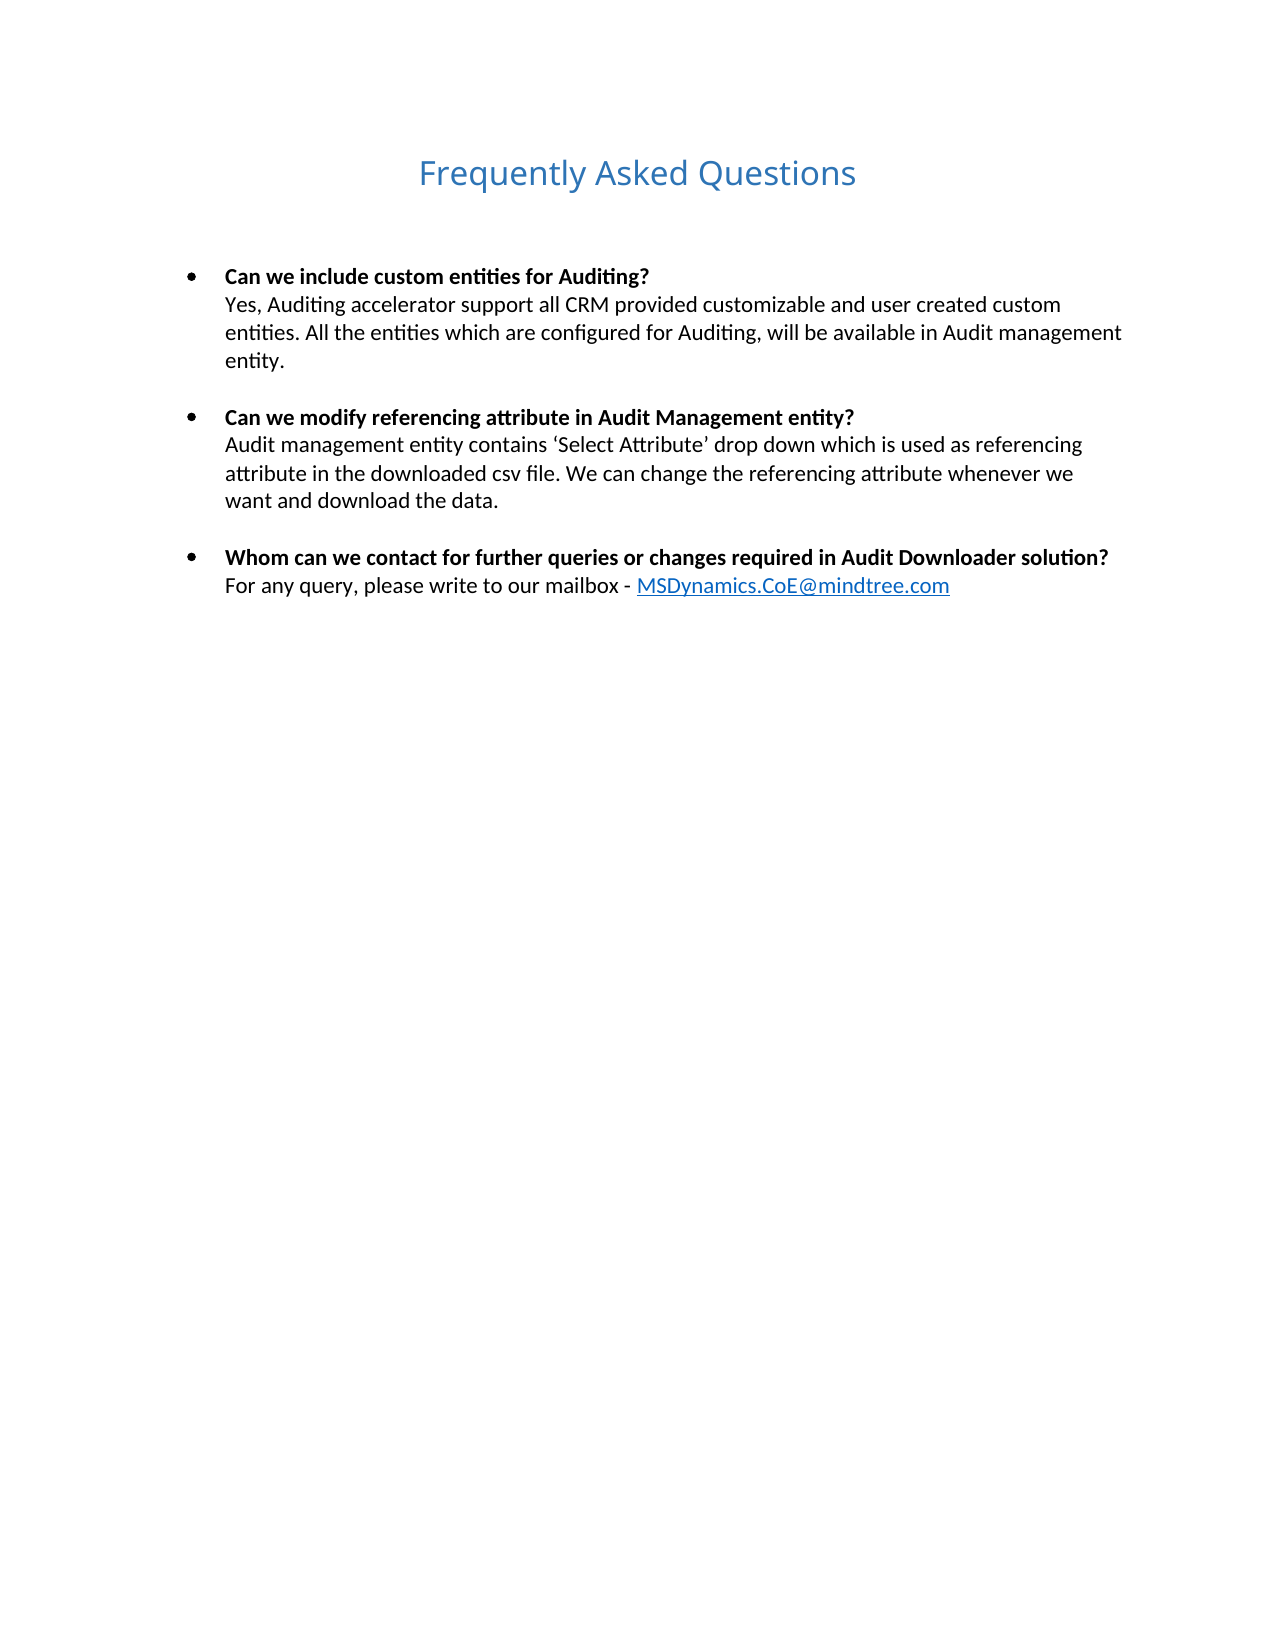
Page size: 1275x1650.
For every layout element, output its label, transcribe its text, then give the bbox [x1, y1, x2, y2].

list Whom can we contact for further queries or changes required in Audit Downloader solution? [187, 543, 1125, 571]
list For any query, please write to our mailbox - MSDynamics.CoE@mindtree.com [225, 571, 1125, 599]
list Yes, Auditing accelerator support all CRM provided customizable and user created custom entities. All the entities which are configured for Auditing, will be available in Audit management entity. [225, 291, 1125, 374]
text Frequently Asked Questions [150, 150, 1125, 195]
list Can we modify referencing attribute in Audit Management entity? [187, 403, 1125, 431]
list Can we include custom entities for Auditing? [187, 262, 1125, 291]
list Audit management entity contains ‘Select Attribute’ drop down which is used as referencing attribute in the downloaded csv file. We can change the referencing attribute whenever we want and download the data. [225, 431, 1125, 515]
